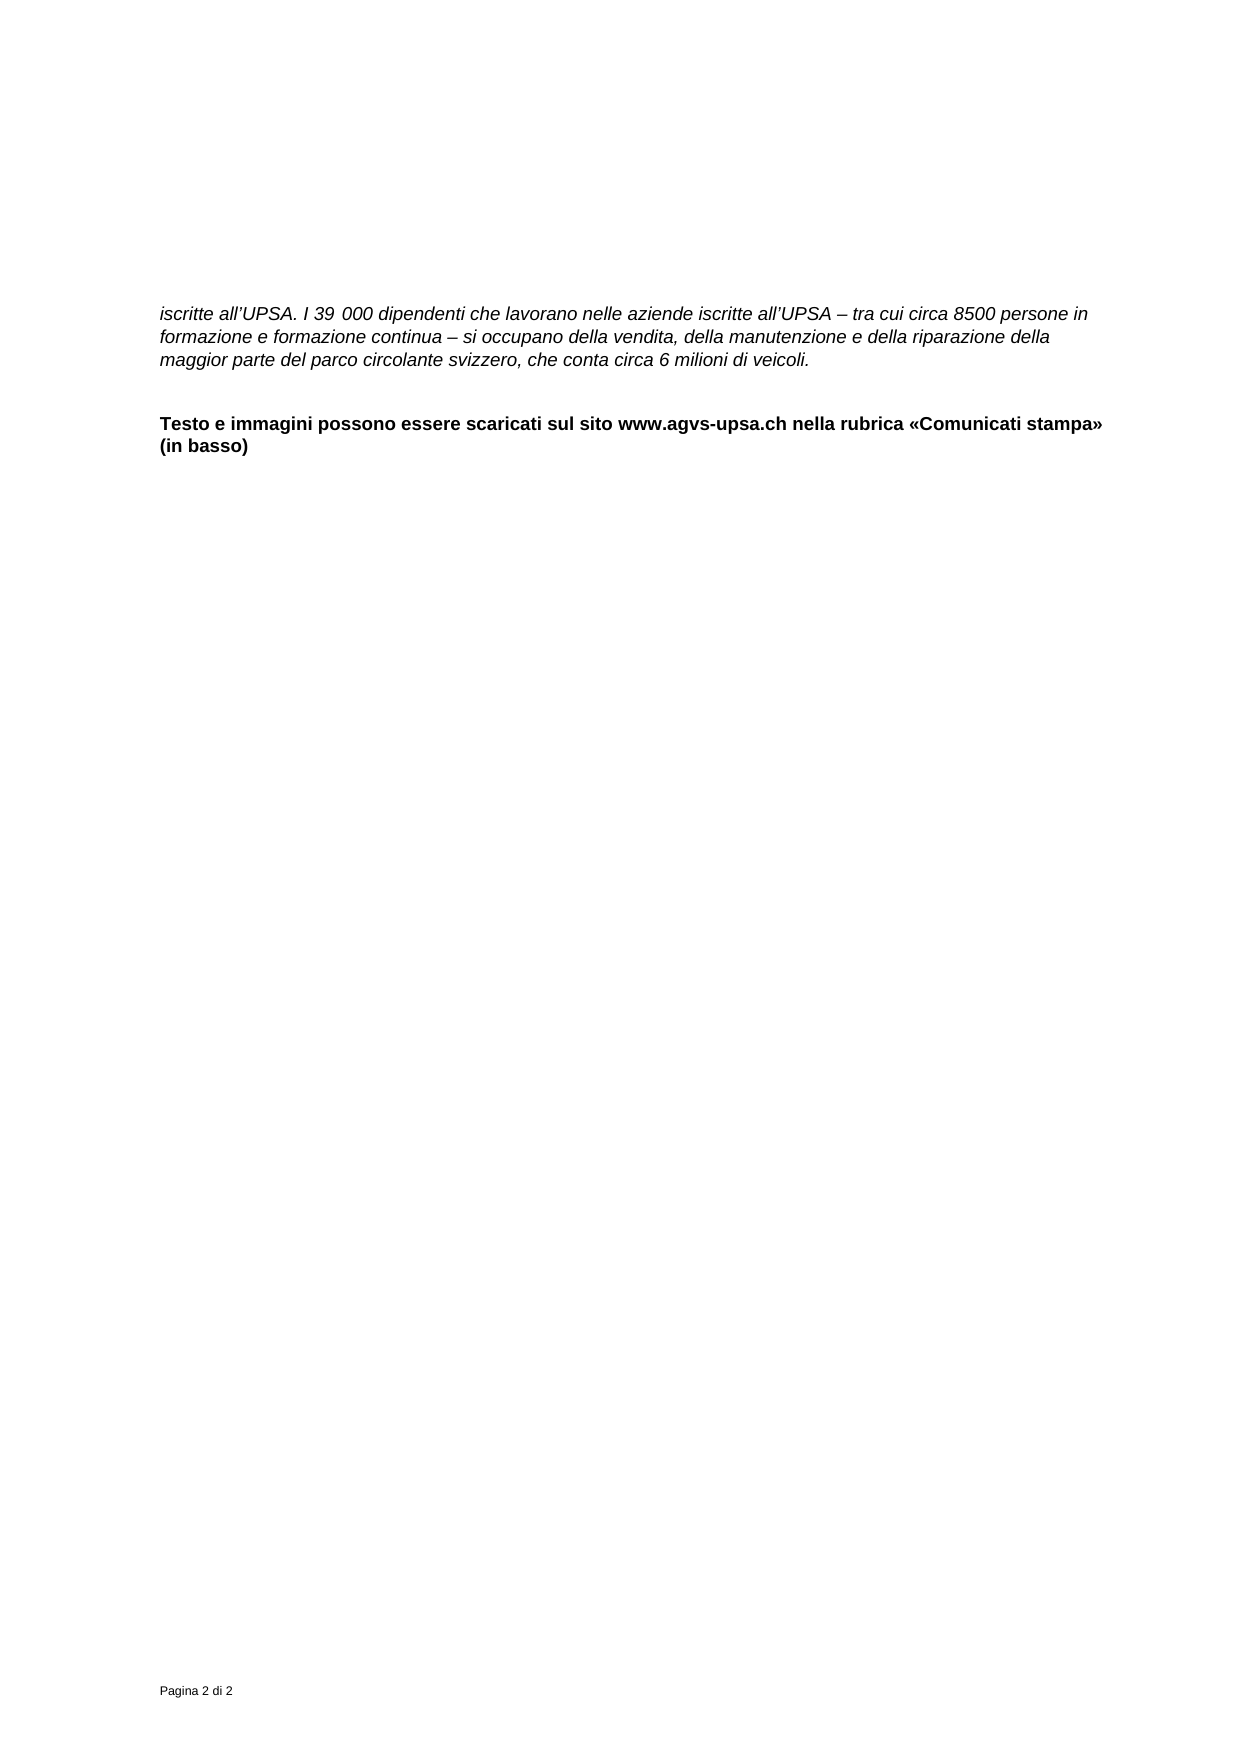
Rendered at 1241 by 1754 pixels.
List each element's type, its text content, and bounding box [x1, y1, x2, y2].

text Testo e immagini possono essere scaricati sul sito www.agvs-upsa.ch nella rubrica «Comunicati stampa» (in basso) [159, 413, 1104, 456]
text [159, 301, 1104, 370]
